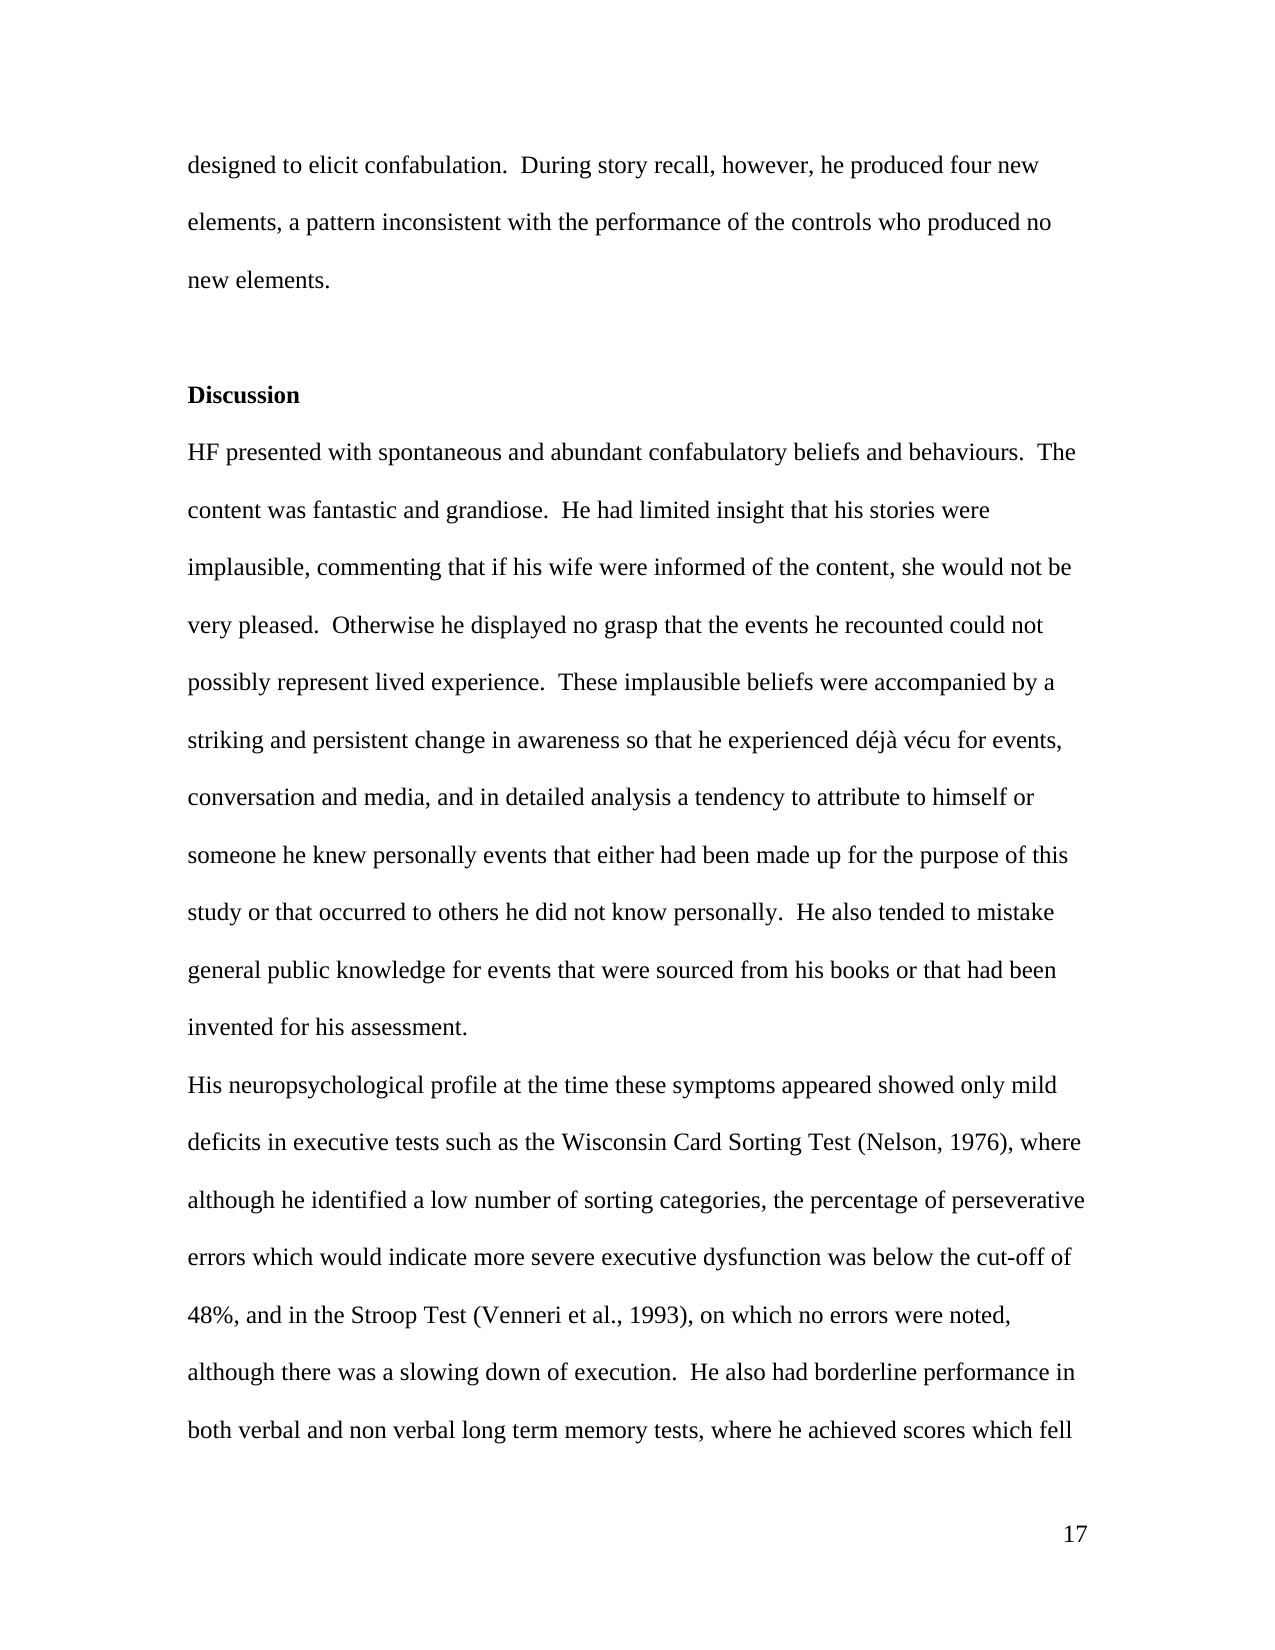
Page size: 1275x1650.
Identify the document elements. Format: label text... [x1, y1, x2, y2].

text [187, 1070, 1087, 1444]
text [187, 150, 1087, 294]
text Discussion [187, 380, 1087, 409]
text HF presented with spontaneous and abundant confabulatory beliefs and behaviours. The content was fantastic and grandiose. He had limited insight that his stories were implausible, commenting that if his wife were informed of the content, she would not be very pleased. Otherwise he displayed no grasp that the events he recounted could not possibly represent lived experience. These implausible beliefs were accompanied by a striking and persistent change in awareness so that he experienced déjà vécu for events, conversation and media, and in detailed analysis a tendency to attribute to himself or someone he knew personally events that either had been made up for the purpose of this study or that occurred to others he did not know personally. He also tended to mistake general public knowledge for events that were sourced from his books or that had been invented for his assessment. [187, 437, 1087, 1041]
